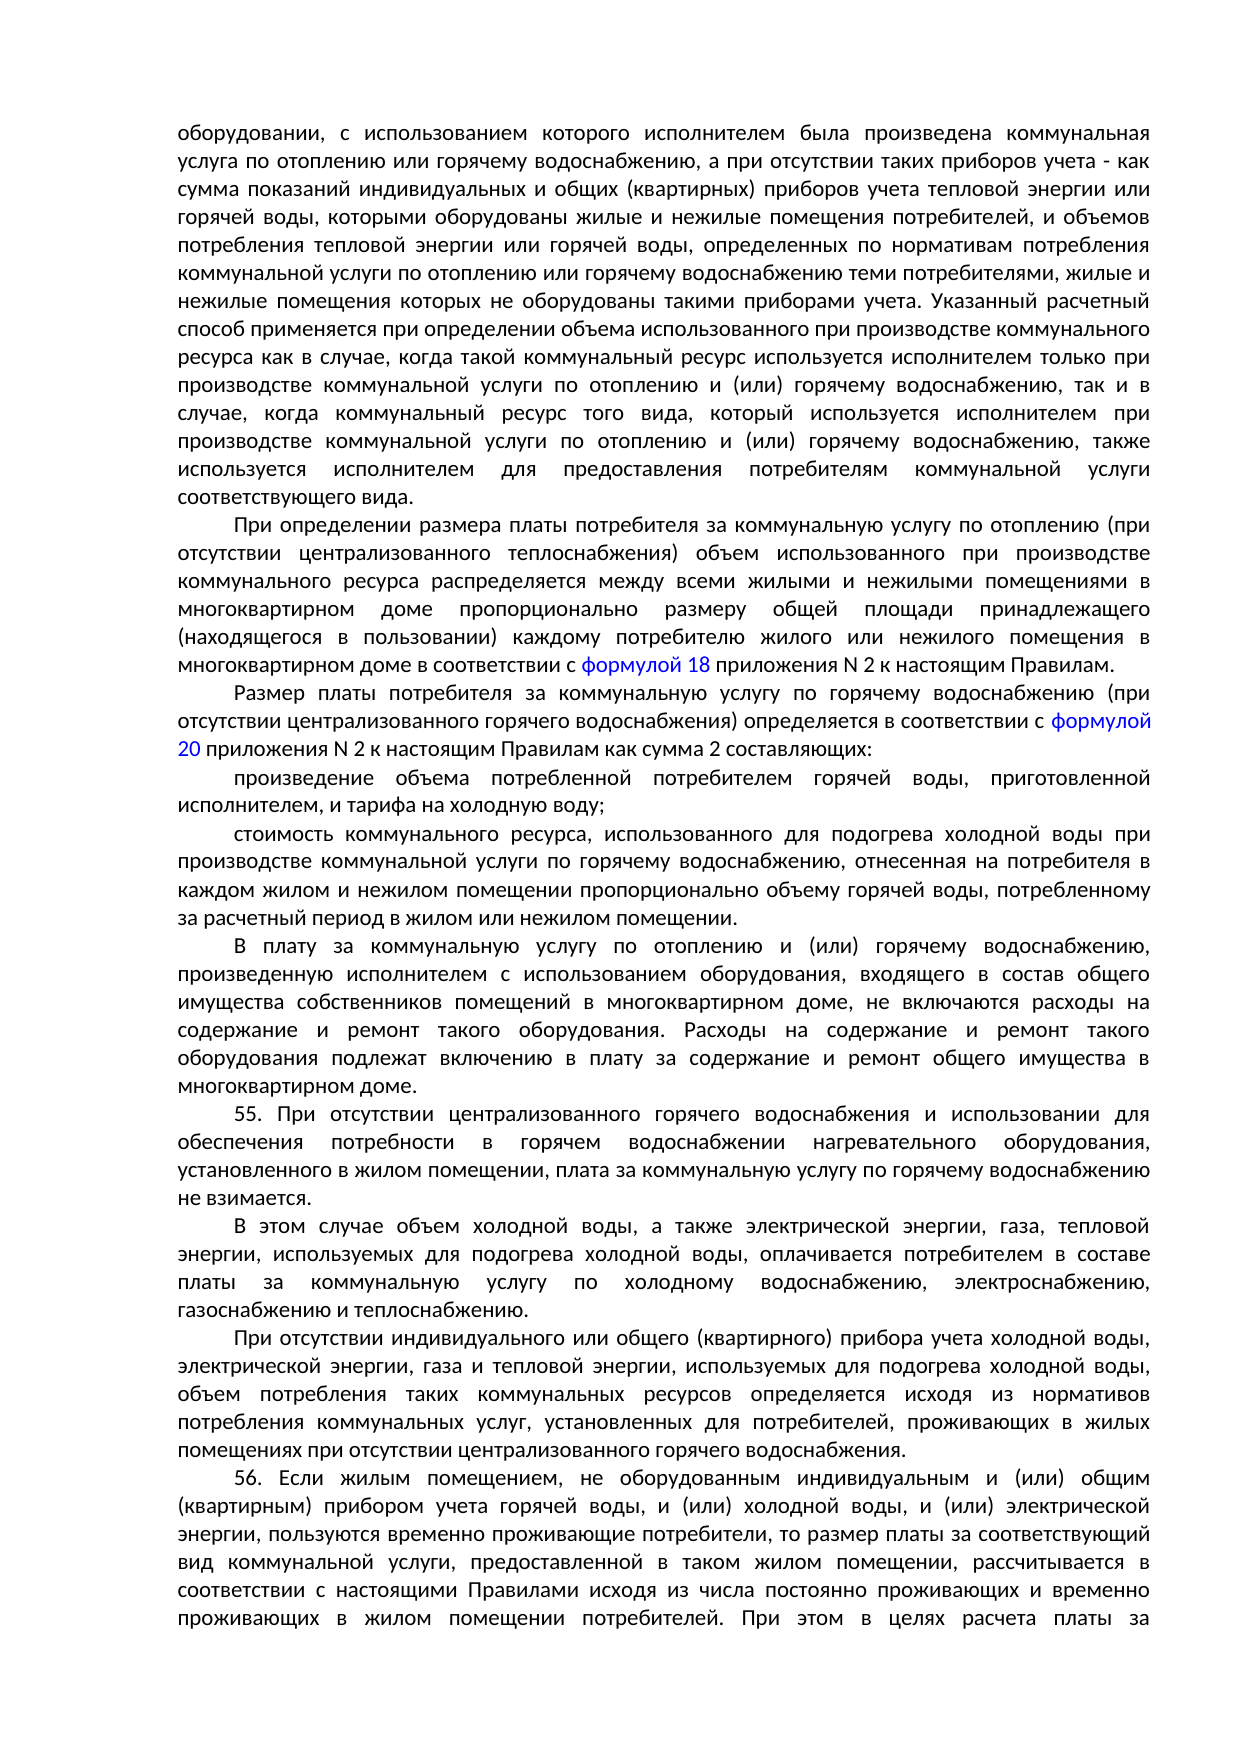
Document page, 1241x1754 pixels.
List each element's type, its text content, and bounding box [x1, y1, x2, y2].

text стоимость коммунального ресурса, использованного для подогрева холодной воды при производстве коммунальной услуги по горячему водоснабжению, отнесенная на потребителя в каждом жилом и нежилом помещении пропорционально объему горячей воды, потребленному за расчетный период в жилом или нежилом помещении. [177, 819, 1152, 931]
text 55. При отсутствии централизованного горячего водоснабжения и использовании для обеспечения потребности в горячем водоснабжении нагревательного оборудования, установленного в жилом помещении, плата за коммунальную услугу по горячему водоснабжению не взимается. [177, 1099, 1152, 1211]
text При отсутствии индивидуального или общего (квартирного) прибора учета холодной воды, электрической энергии, газа и тепловой энергии, используемых для подогрева холодной воды, объем потребления таких коммунальных ресурсов определяется исходя из нормативов потребления коммунальных услуг, установленных для потребителей, проживающих в жилых помещениях при отсутствии централизованного горячего водоснабжения. [177, 1323, 1152, 1463]
text произведение объема потребленной потребителем горячей воды, приготовленной исполнителем, и тарифа на холодную воду; [177, 763, 1152, 819]
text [177, 1463, 1152, 1631]
text При определении размера платы потребителя за коммунальную услугу по отоплению (при отсутствии централизованного теплоснабжения) объем использованного при производстве коммунального ресурса распределяется между всеми жилыми и нежилыми помещениями в многоквартирном доме пропорционально размеру общей площади принадлежащего (находящегося в пользовании) каждому потребителю жилого или нежилого помещения в многоквартирном доме в соответствии с формулой 18 приложения N 2 к настоящим Правилам. [177, 510, 1152, 678]
text В плату за коммунальную услугу по отоплению и (или) горячему водоснабжению, произведенную исполнителем с использованием оборудования, входящего в состав общего имущества собственников помещений в многоквартирном доме, не включаются расходы на содержание и ремонт такого оборудования. Расходы на содержание и ремонт такого оборудования подлежат включению в плату за содержание и ремонт общего имущества в многоквартирном доме. [177, 931, 1152, 1099]
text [177, 118, 1152, 510]
text В этом случае объем холодной воды, а также электрической энергии, газа, тепловой энергии, используемых для подогрева холодной воды, оплачивается потребителем в составе платы за коммунальную услугу по холодному водоснабжению, электроснабжению, газоснабжению и теплоснабжению. [177, 1211, 1152, 1323]
text Размер платы потребителя за коммунальную услугу по горячему водоснабжению (при отсутствии централизованного горячего водоснабжения) определяется в соответствии с формулой 20 приложения N 2 к настоящим Правилам как сумма 2 составляющих: [177, 678, 1152, 763]
